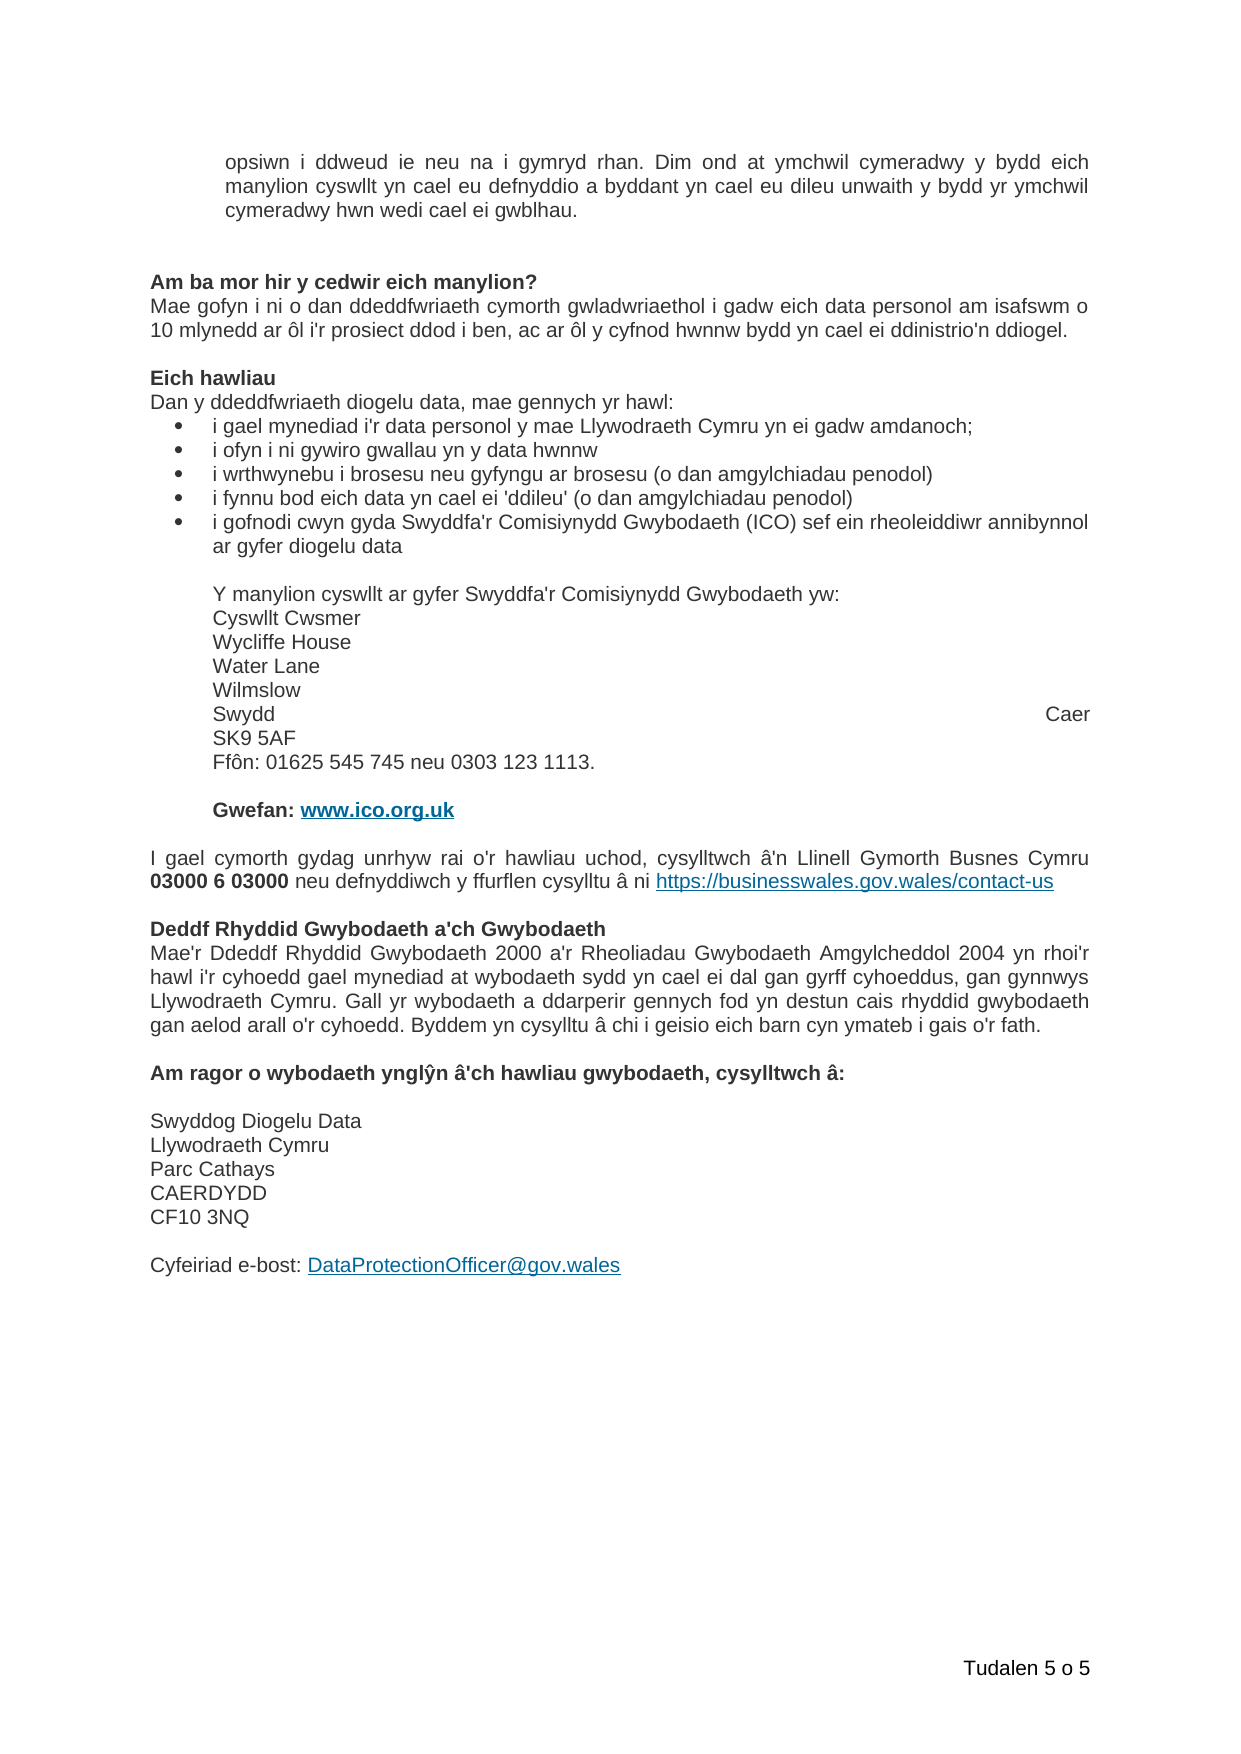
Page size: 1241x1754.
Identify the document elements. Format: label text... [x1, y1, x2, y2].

list i fynnu bod eich data yn cael ei 'ddileu' (o dan amgylchiadau penodol) [175, 486, 1090, 510]
text Water Lane [212, 654, 1090, 678]
text Am ba mor hir y cedwir eich manylion? [150, 270, 1090, 294]
text CAERDYDD CF10 3NQ [150, 1181, 1090, 1229]
list i gofnodi cwyn gyda Swyddfa'r Comisiynydd Gwybodaeth (ICO) sef ein rheoleiddiwr annibynnol ar gyfer diogelu data [175, 510, 1090, 558]
text Mae gofyn i ni o dan ddeddfwriaeth cymorth gwladwriaethol i gadw eich data personol am isafswm o 10 mlynedd ar ôl i'r prosiect ddod i ben, ac ar ôl y cyfnod hwnnw bydd yn cael ei ddinistrio'n ddiogel. [150, 294, 1090, 342]
list i ofyn i ni gywiro gwallau yn y data hwnnw [175, 438, 1090, 462]
text I gael cymorth gydag unrhyw rai o'r hawliau uchod, cysylltwch â'n Llinell Gymorth Busnes Cymru 03000 6 03000 neu defnyddiwch y ffurflen cysylltu â ni https://businesswales.gov.wales/contact-us [150, 845, 1090, 893]
text Am ragor o wybodaeth ynglŷn â'ch hawliau gwybodaeth, cysylltwch â: [150, 1061, 1090, 1085]
text Cyfeiriad e-bost: DataProtectionOfficer@gov.wales [150, 1253, 1090, 1277]
text Parc Cathays [150, 1157, 1090, 1181]
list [181, 150, 1090, 222]
text Llywodraeth Cymru [150, 1133, 1090, 1157]
text Wycliffe House [212, 630, 1090, 654]
text Ffôn: 01625 545 745 neu 0303 123 1113. [212, 749, 1090, 773]
text Cyswllt Cwsmer [212, 606, 1090, 630]
list i wrthwynebu i brosesu neu gyfyngu ar brosesu (o dan amgylchiadau penodol) [175, 462, 1090, 486]
text Gwefan: www.ico.org.uk [212, 773, 1090, 821]
text Mae'r Ddeddf Rhyddid Gwybodaeth 2000 a'r Rheoliadau Gwybodaeth Amgylcheddol 2004 yn rhoi'r hawl i'r cyhoedd gael mynediad at wybodaeth sydd yn cael ei dal gan gyrff cyhoeddus, gan gynnwys Llywodraeth Cymru. Gall yr wybodaeth a ddarperir gennych fod yn destun cais rhyddid gwybodaeth gan aelod arall o'r cyhoedd. Byddem yn cysylltu â chi i geisio eich barn cyn ymateb i gais o'r fath. [150, 941, 1090, 1037]
text Wilmslow Swydd Caer SK9 5AF [212, 678, 1090, 749]
text Y manylion cyswllt ar gyfer Swyddfa'r Comisiynydd Gwybodaeth yw: [212, 582, 1090, 606]
list i gael mynediad i'r data personol y mae Llywodraeth Cymru yn ei gadw amdanoch; [175, 413, 1090, 438]
text Swyddog Diogelu Data [150, 1109, 1090, 1133]
text Deddf Rhyddid Gwybodaeth a'ch Gwybodaeth [150, 917, 1090, 941]
text Dan y ddeddfwriaeth diogelu data, mae gennych yr hawl: [150, 389, 1090, 413]
text Eich hawliau [150, 366, 1090, 389]
